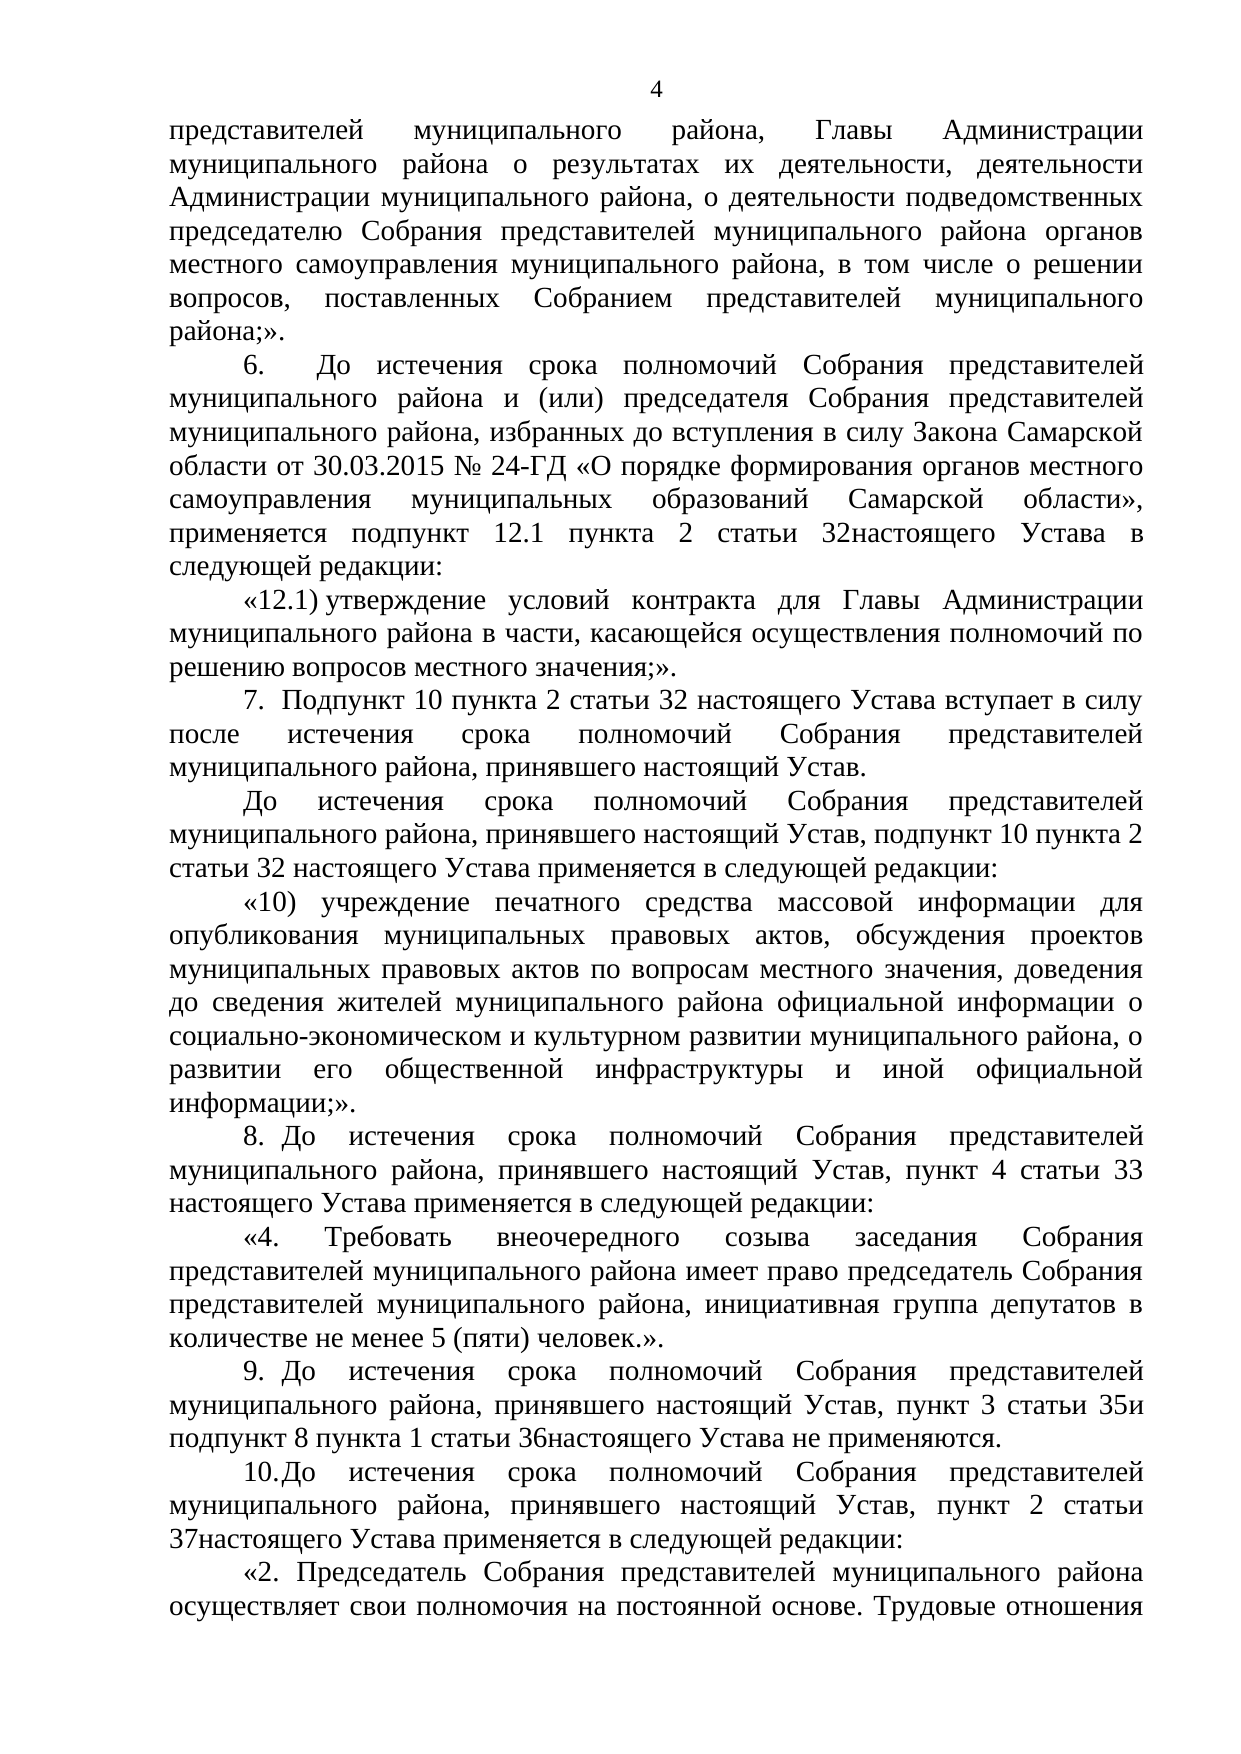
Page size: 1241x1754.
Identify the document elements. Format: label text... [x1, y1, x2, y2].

list До истечения срока полномочий Собрания представителей муниципального района, принявшего настоящий Устав, пункт 4 статьи 33 настоящего Устава применяется в следующей редакции: [169, 1118, 1144, 1219]
list Подпункт 10 пункта 2 статьи 32 настоящего Устава вступает в силу после истечения срока полномочий Собрания представителей муниципального района, принявшего настоящий Устав. [169, 682, 1144, 783]
text «12.1) утверждение условий контракта для Главы Администрации муниципального района в части, касающейся осуществления полномочий по решению вопросов местного значения;». [169, 582, 1144, 682]
list До истечения срока полномочий Собрания представителей муниципального района и (или) председателя Собрания представителей муниципального района, избранных до вступления в силу Закона Самарской области от 30.03.2015 № 24-ГД «О порядке формирования органов местного самоуправления муниципальных образований Самарской области», применяется подпункт 12.1 пункта 2 статьи 32настоящего Устава в следующей редакции: [169, 347, 1144, 582]
text До истечения срока полномочий Собрания представителей муниципального района, принявшего настоящий Устав, подпункт 10 пункта 2 статьи 32 настоящего Устава применяется в следующей редакции: [169, 783, 1144, 884]
list До истечения срока полномочий Собрания представителей муниципального района, принявшего настоящий Устав, пункт 3 статьи 35и подпункт 8 пункта 1 статьи 36настоящего Устава не применяются. [169, 1353, 1144, 1454]
list До истечения срока полномочий Собрания представителей муниципального района, принявшего настоящий Устав, пункт 2 статьи 37настоящего Устава применяется в следующей редакции: [169, 1454, 1144, 1554]
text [169, 112, 1144, 347]
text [169, 1554, 1144, 1622]
text «10) учреждение печатного средства массовой информации для опубликования муниципальных правовых актов, обсуждения проектов муниципальных правовых актов по вопросам местного значения, доведения до сведения жителей муниципального района официальной информации о социально-экономическом и культурном развитии муниципального района, о развитии его общественной инфраструктуры и иной официальной информации;». [169, 884, 1144, 1118]
text «4. Требовать внеочередного созыва заседания Собрания представителей муниципального района имеет право председатель Собрания представителей муниципального района, инициативная группа депутатов в количестве не менее 5 (пяти) человек.». [169, 1219, 1144, 1353]
